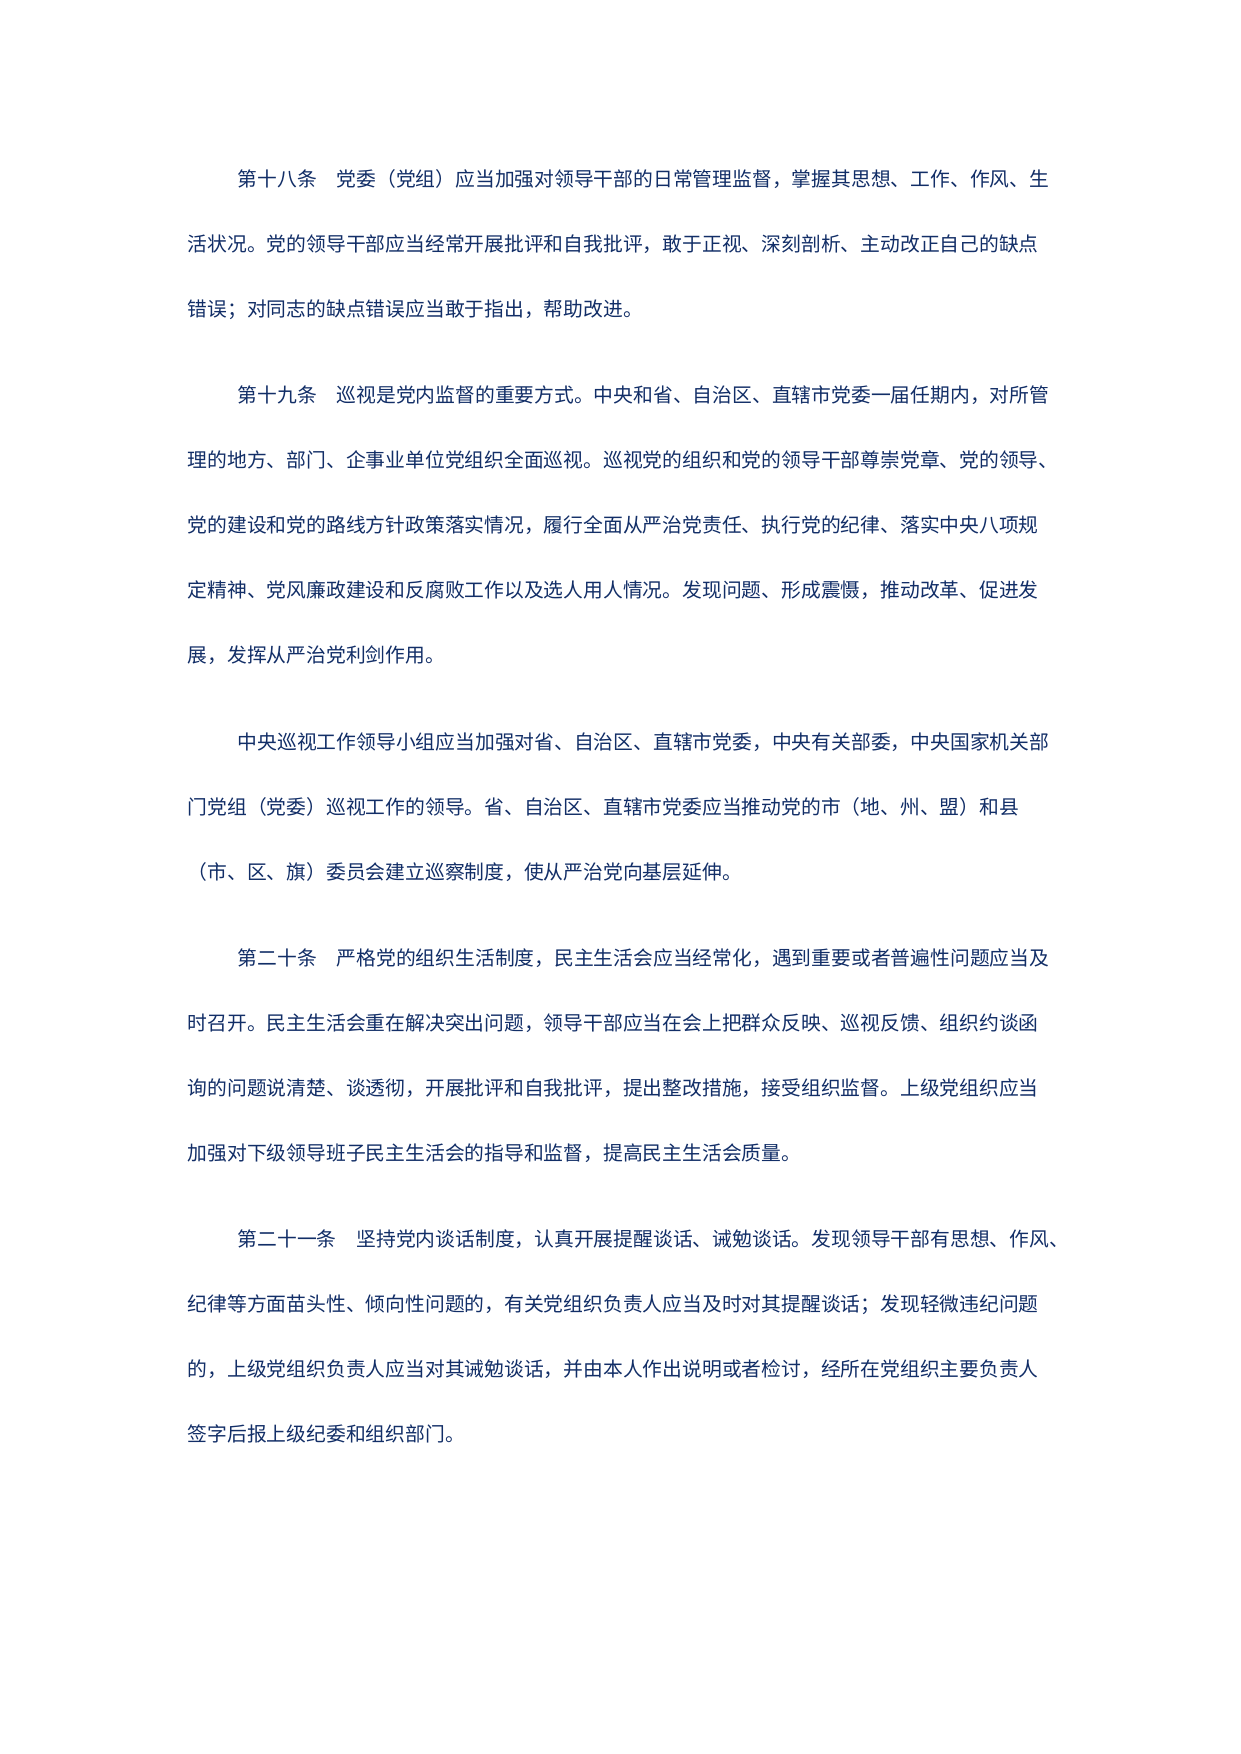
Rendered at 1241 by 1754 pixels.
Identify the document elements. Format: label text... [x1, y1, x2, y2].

text 中央巡视工作领导小组应当加强对省、自治区、直辖市党委，中央有关部委，中央国家机关部门党组（党委）巡视工作的领导。省、自治区、直辖市党委应当推动党的市（地、州、盟）和县（市、区、旗）委员会建立巡察制度，使从严治党向基层延伸。 [187, 724, 1053, 887]
text 第十八条 党委（党组）应当加强对领导干部的日常管理监督，掌握其思想、工作、作风、生活状况。党的领导干部应当经常开展批评和自我批评，敢于正视、深刻剖析、主动改正自己的缺点错误；对同志的缺点错误应当敢于指出，帮助改进。 [187, 162, 1053, 324]
text 第二十条 严格党的组织生活制度，民主生活会应当经常化，遇到重要或者普遍性问题应当及时召开。民主生活会重在解决突出问题，领导干部应当在会上把群众反映、巡视反馈、组织约谈函询的问题说清楚、谈透彻，开展批评和自我批评，提出整改措施，接受组织监督。上级党组织应当加强对下级领导班子民主生活会的指导和监督，提高民主生活会质量。 [187, 940, 1053, 1168]
text 第二十一条 坚持党内谈话制度，认真开展提醒谈话、诫勉谈话。发现领导干部有思想、作风、纪律等方面苗头性、倾向性问题的，有关党组织负责人应当及时对其提醒谈话；发现轻微违纪问题的，上级党组织负责人应当对其诫勉谈话，并由本人作出说明或者检讨，经所在党组织主要负责人签字后报上级纪委和组织部门。 [187, 1222, 1053, 1449]
text 第十九条 巡视是党内监督的重要方式。中央和省、自治区、直辖市党委一届任期内，对所管理的地方、部门、企事业单位党组织全面巡视。巡视党的组织和党的领导干部尊崇党章、党的领导、党的建设和党的路线方针政策落实情况，履行全面从严治党责任、执行党的纪律、落实中央八项规定精神、党风廉政建设和反腐败工作以及选人用人情况。发现问题、形成震慑，推动改革、促进发展，发挥从严治党利剑作用。 [187, 378, 1053, 671]
